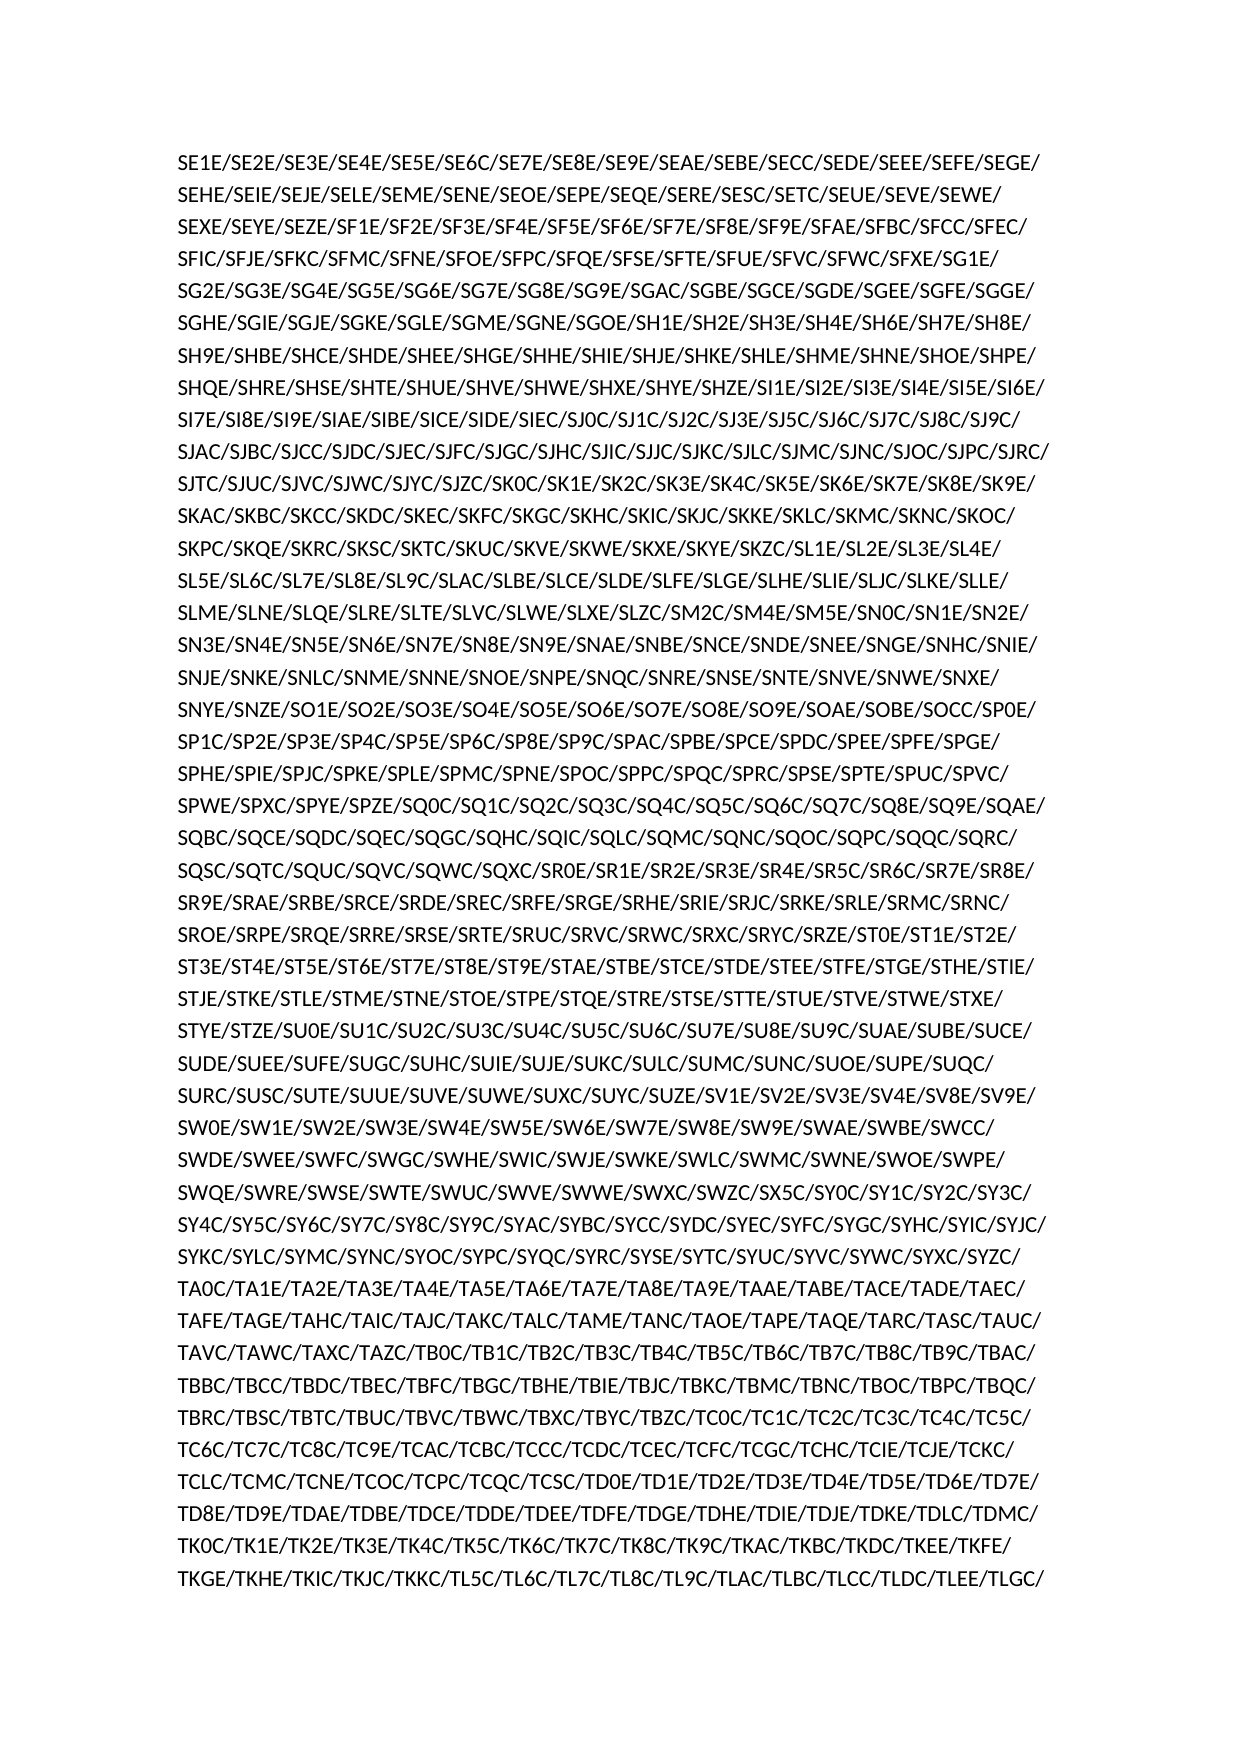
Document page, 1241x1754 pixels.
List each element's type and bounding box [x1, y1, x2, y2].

text [177, 148, 1063, 1592]
